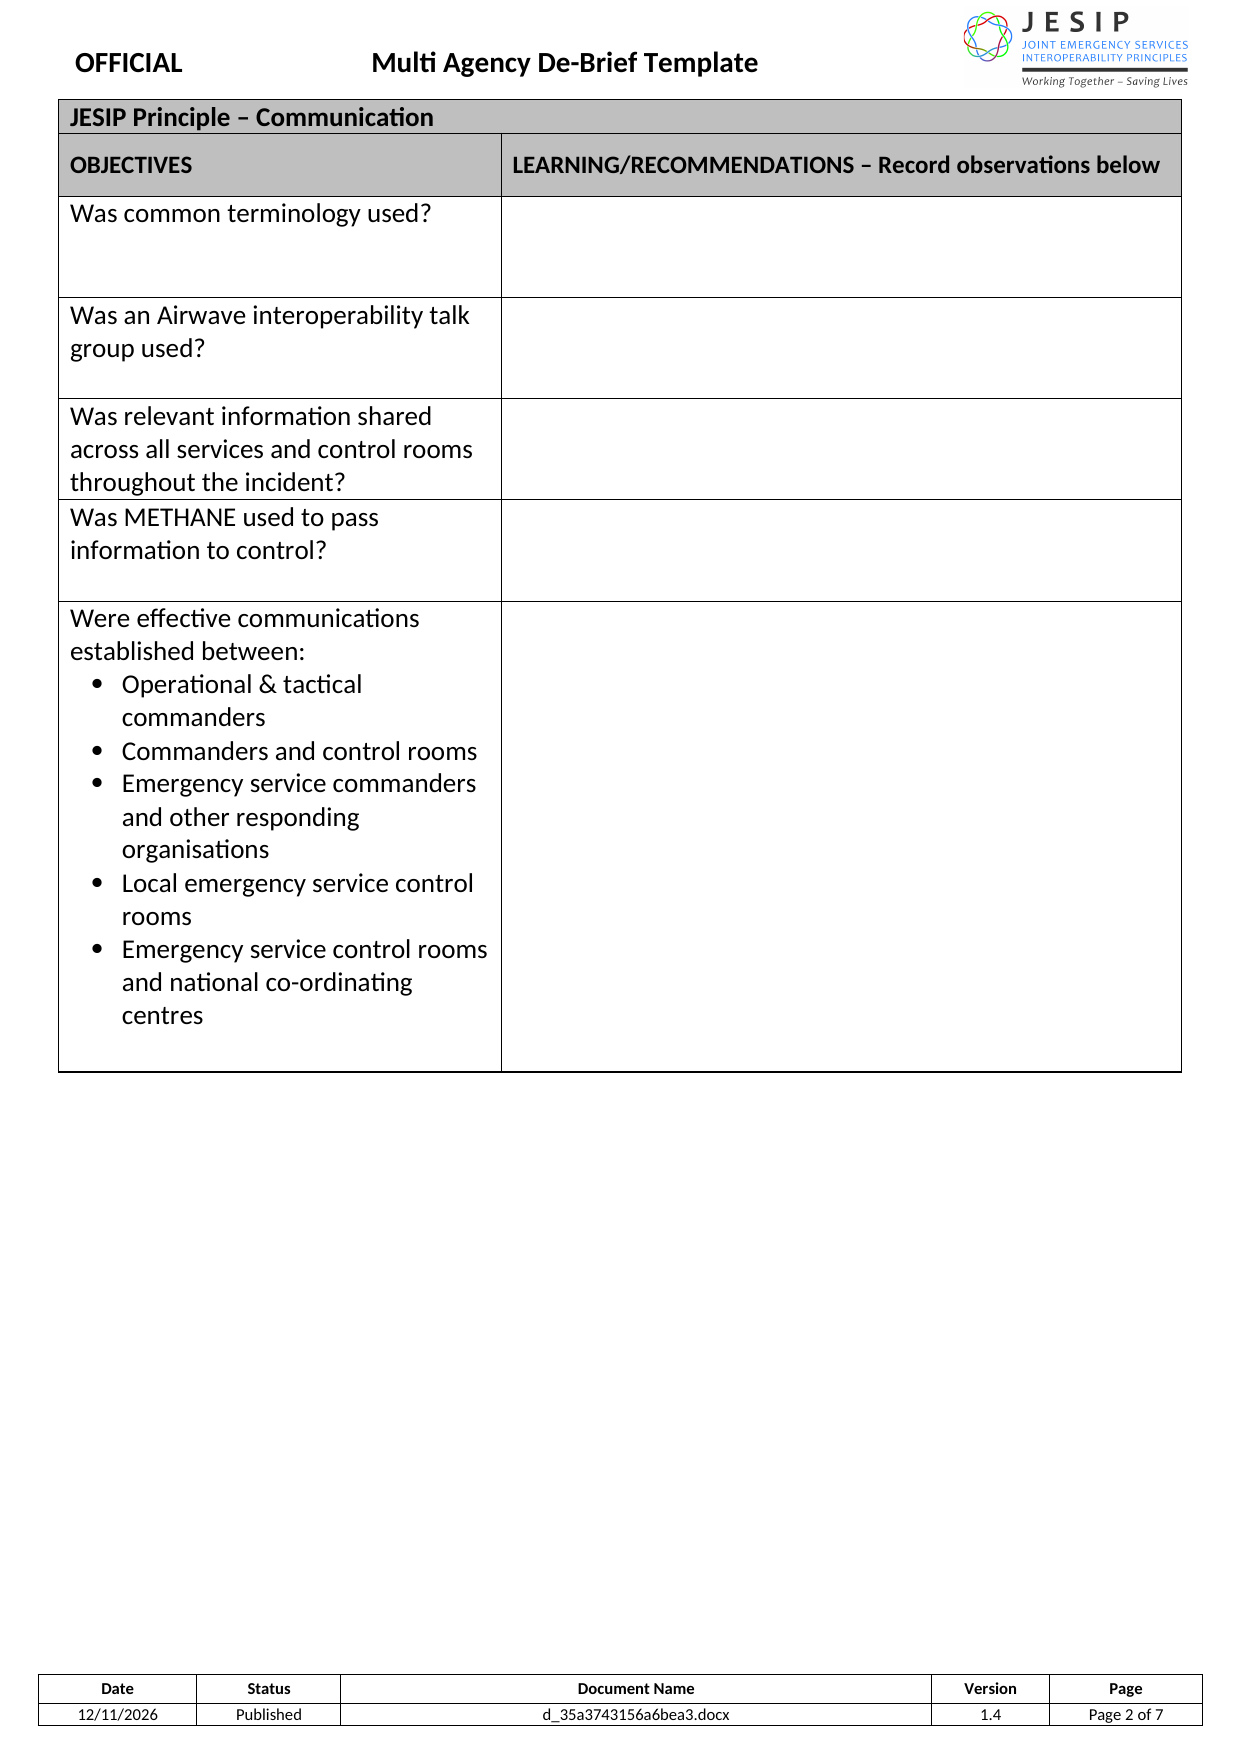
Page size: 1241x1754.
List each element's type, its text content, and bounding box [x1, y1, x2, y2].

table_cell OBJECTIVES [59, 134, 501, 196]
table_cell [502, 197, 1181, 297]
table_cell Was METHANE used to pass information to control? [59, 500, 501, 601]
table_cell Was common terminology used? [59, 197, 501, 297]
table_cell Was relevant information shared across all services and control rooms throughout the incident? [59, 399, 501, 499]
table_cell [502, 399, 1181, 499]
table_cell LEARNING/RECOMMENDATIONS – Record observations below [502, 134, 1181, 196]
table_cell [502, 298, 1181, 398]
table_cell Were effective communications established between: Operational & tactical commanders Commanders and control rooms Emergency service commanders and other responding organisations Local emergency service control rooms Emergency service control rooms and national co-ordinating centres [59, 602, 501, 1071]
table_header JESIP Principle – Communication [59, 100, 1181, 133]
table_cell Was an Airwave interoperability talk group used? [59, 298, 501, 398]
table_cell [502, 602, 1181, 1071]
picture [963, 6, 1189, 88]
table_cell [502, 500, 1181, 601]
